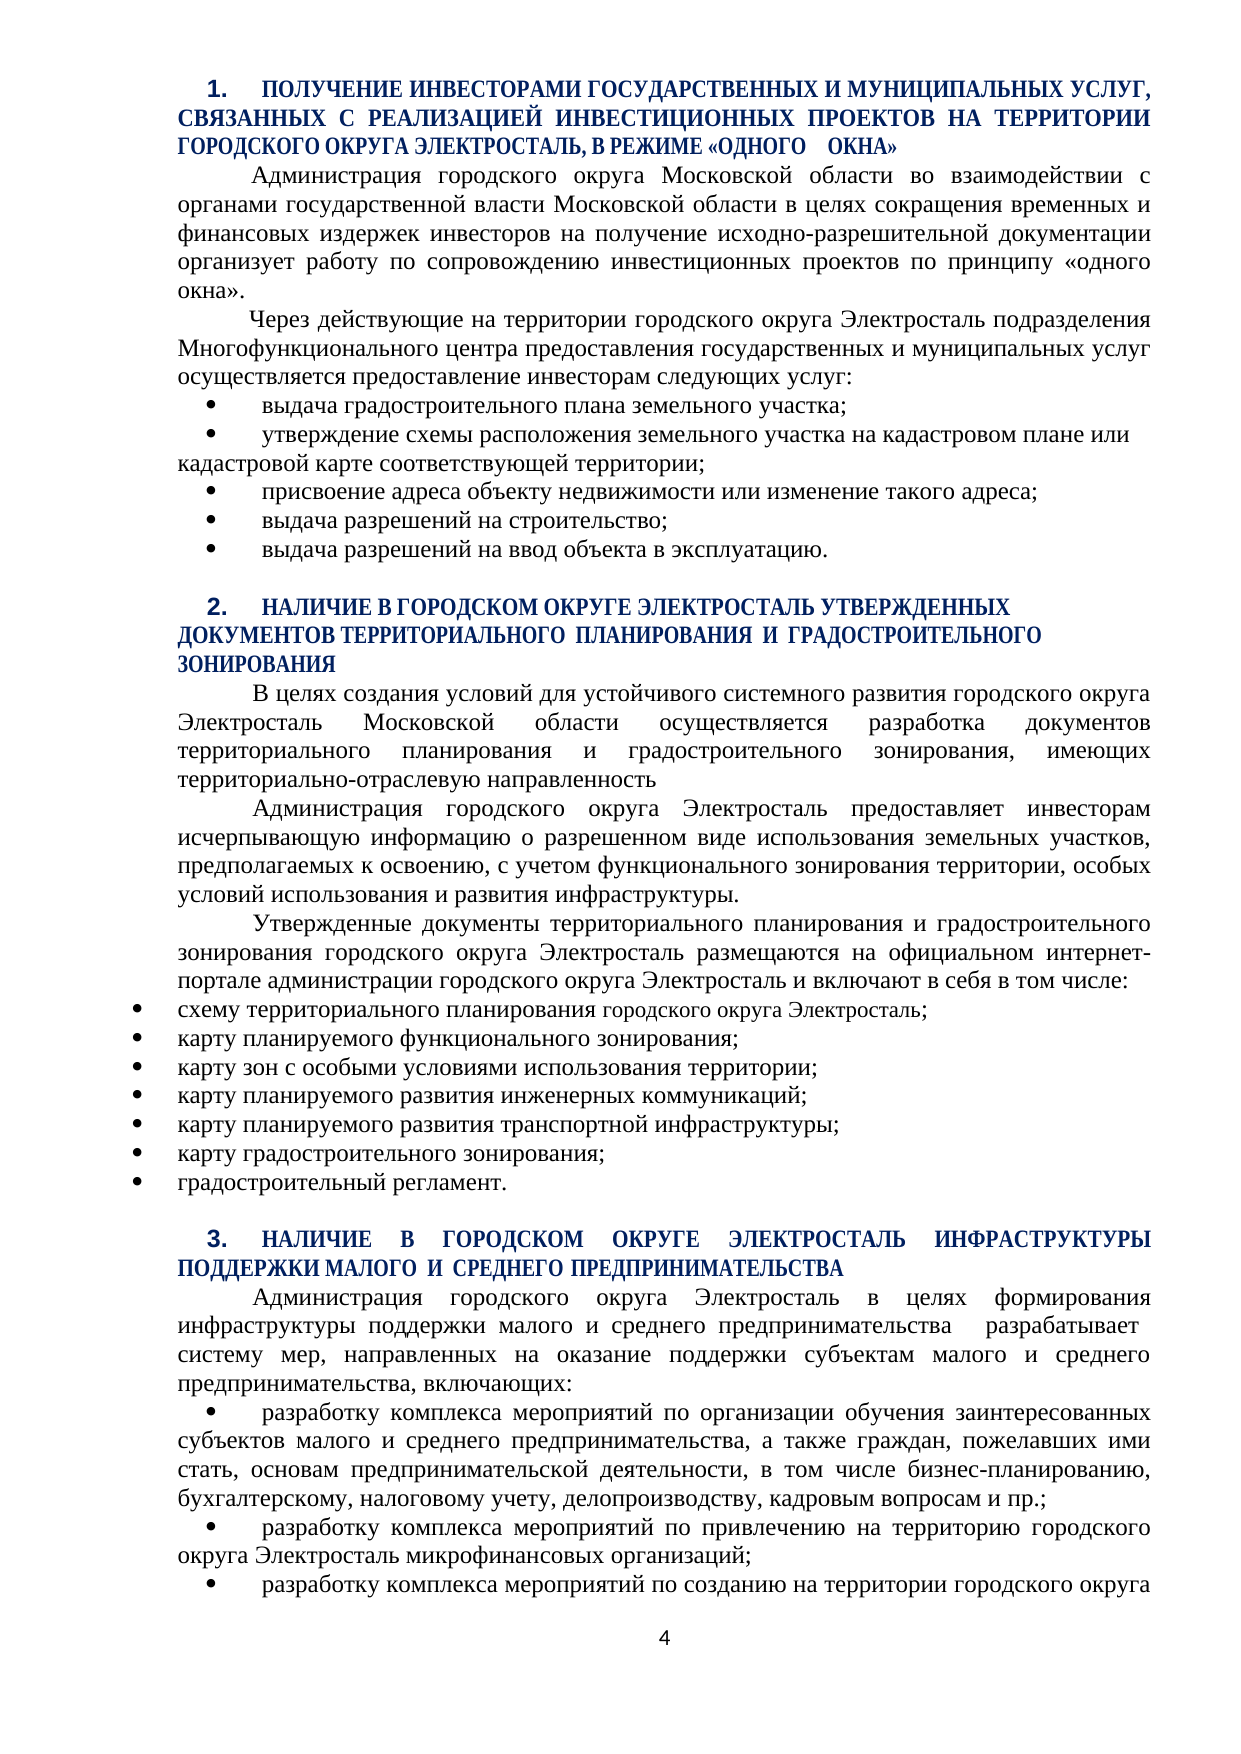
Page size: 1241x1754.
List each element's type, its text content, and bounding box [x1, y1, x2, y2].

subtitle НАЛИЧИЕ В ГОРОДСКОМ ОКРУГЕ ЭЛЕКТРОСТАЛЬ УТВЕРЖДЕННЫХ ДОКУМЕНТОВ ТЕРРИТОРИАЛЬНОГО ПЛАНИРОВАНИЯ И ГРАДОСТРОИТЕЛЬНОГО ЗОНИРОВАНИЯ [177, 591, 1152, 678]
list выдача разрешений на ввод объекта в эксплуатацию. [177, 534, 1152, 563]
text Администрация городского округа Электросталь предоставляет инвесторам исчерпывающую информацию о разрешенном виде использования земельных участков, предполагаемых к освоению, с учетом функционального зонирования территории, особых условий использования и развития инфраструктуры. [177, 793, 1152, 908]
text Администрация городского округа Электросталь в целях формирования инфраструктуры поддержки малого и среднего предпринимательства разрабатывает [177, 1282, 1152, 1339]
list карту зон с особыми условиями использования территории; [133, 1052, 1152, 1080]
list выдача разрешений на строительство; [177, 505, 1152, 534]
text Через действующие на территории городского округа Электросталь подразделения Многофункционального центра предоставления государственных и муниципальных услуг осуществляется предоставление инвесторам следующих услуг: [177, 304, 1152, 390]
list утверждение схемы расположения земельного участка на кадастровом плане или кадастровой карте соответствующей территории; [177, 419, 1152, 476]
list выдача градостроительного плана земельного участка; [177, 390, 1152, 419]
subtitle НАЛИЧИЕ В ГОРОДСКОМ ОКРУГЕ ЭЛЕКТРОСТАЛЬ ИНФРАСТРУКТУРЫ ПОДДЕРЖКИ МАЛОГО И СРЕДНЕГО ПРЕДПРИНИМАТЕЛЬСТВА [177, 1224, 1152, 1282]
list присвоение адреса объекту недвижимости или изменение такого адреса; [177, 476, 1152, 505]
list карту планируемого функционального зонирования; [133, 1023, 1152, 1052]
list градостроительный регламент. [133, 1167, 1152, 1195]
text В целях создания условий для устойчивого системного развития городского округа Электросталь Московской области осуществляется разработка документов территориального планирования и градостроительного зонирования, имеющих территориально-отраслевую направленность [177, 678, 1152, 793]
list схему территориального планирования городского округа Электросталь; [133, 994, 1152, 1023]
list карту планируемого развития транспортной инфраструктуры; [133, 1109, 1152, 1138]
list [177, 1569, 1152, 1598]
text Администрация городского округа Московской области во взаимодействии с органами государственной власти Московской области в целях сокращения временных и финансовых издержек инвесторов на получение исходно-разрешительной документации организует работу по сопровождению инвестиционных проектов по принципу «одного окна». [177, 160, 1152, 304]
list разработку комплекса мероприятий по организации обучения заинтересованных субъектов малого и среднего предпринимательства, а также граждан, пожелавших ими стать, основам предпринимательской деятельности, в том числе бизнес-планированию, бухгалтерскому, налоговому учету, делопроизводству, кадровым вопросам и пр.; [177, 1397, 1152, 1512]
subtitle ПОЛУЧЕНИЕ ИНВЕСТОРАМИ ГОСУДАРСТВЕННЫХ И МУНИЦИПАЛЬНЫХ УСЛУГ, СВЯЗАННЫХ С РЕАЛИЗАЦИЕЙ ИНВЕСТИЦИОННЫХ ПРОЕКТОВ НА ТЕРРИТОРИИ ГОРОДСКОГО ОКРУГА ЭЛЕКТРОСТАЛЬ, В РЕЖИМЕ «ОДНОГО ОКНА» [177, 74, 1152, 160]
text систему мер, направленных на оказание поддержки субъектам малого и среднего предпринимательства, включающих: [177, 1339, 1152, 1397]
text Утвержденные документы территориального планирования и градостроительного зонирования городского округа Электросталь размещаются на официальном интернет- портале администрации городского округа Электросталь и включают в себя в том числе: [177, 908, 1152, 994]
list карту планируемого развития инженерных коммуникаций; [133, 1080, 1152, 1109]
list карту градостроительного зонирования; [133, 1138, 1152, 1167]
list разработку комплекса мероприятий по привлечению на территорию городского округа Электросталь микрофинансовых организаций; [177, 1512, 1152, 1569]
